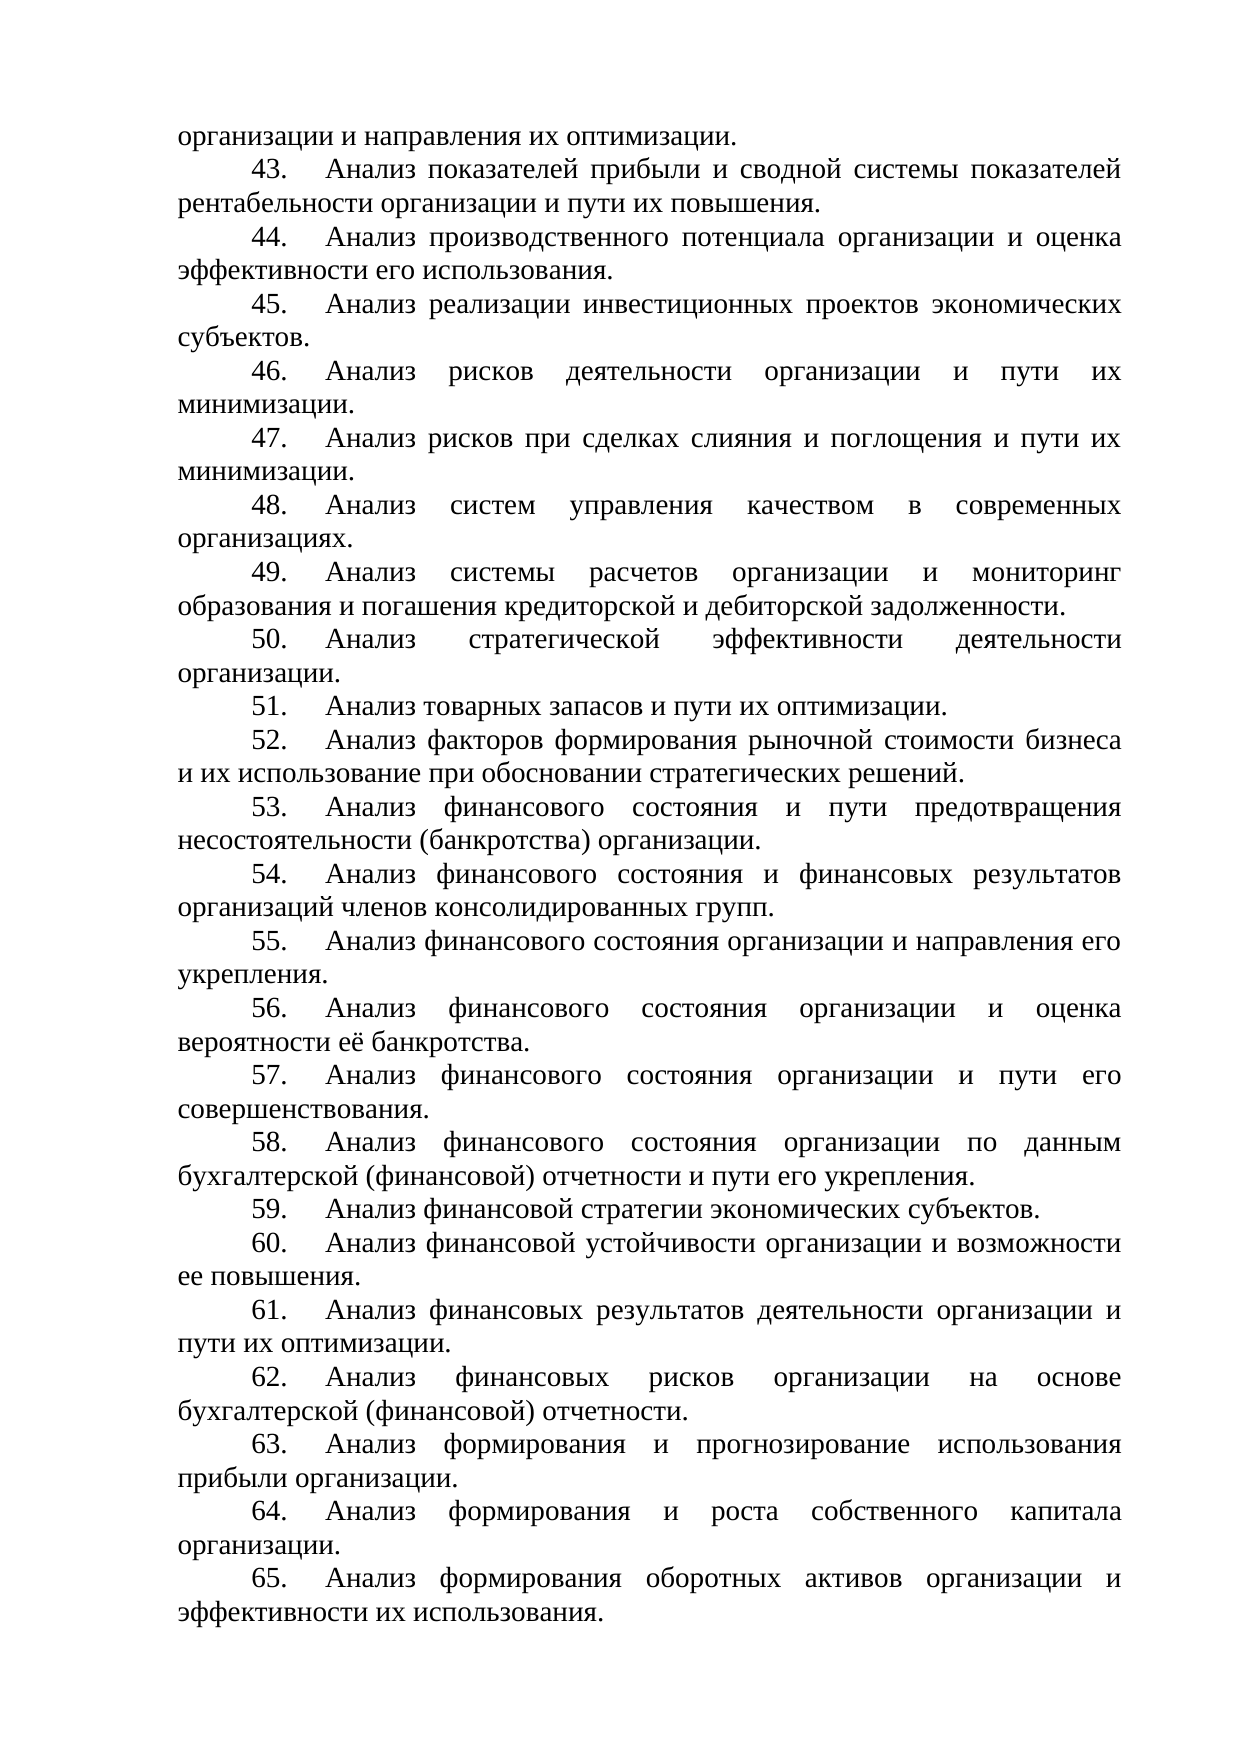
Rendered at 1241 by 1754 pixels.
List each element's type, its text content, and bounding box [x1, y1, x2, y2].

list Анализ финансовых результатов деятельности организации и пути их оптимизации. [177, 1292, 1122, 1359]
list Анализ системы расчетов организации и мониторинг образования и погашения кредиторской и дебиторской задолженности. [177, 554, 1122, 621]
list Анализ реализации инвестиционных проектов экономических субъектов. [177, 286, 1122, 353]
list Анализ рисков при сделках слияния и поглощения и пути их минимизации. [177, 420, 1122, 487]
list Анализ финансовых рисков организации на основе бухгалтерской (финансовой) отчетности. [177, 1359, 1122, 1426]
list Анализ финансовой стратегии экономических субъектов. [177, 1191, 1122, 1225]
list Анализ финансового состояния организации по данным бухгалтерской (финансовой) отчетности и пути его укрепления. [177, 1124, 1122, 1191]
list Анализ показателей прибыли и сводной системы показателей рентабельности организации и пути их повышения. [177, 152, 1122, 219]
list Анализ финансового состояния организации и пути его совершенствования. [177, 1057, 1122, 1124]
list Анализ товарных запасов и пути их оптимизации. [177, 688, 1122, 722]
list Анализ рисков деятельности организации и пути их минимизации. [177, 353, 1122, 420]
list Анализ финансовой устойчивости организации и возможности ее повышения. [177, 1225, 1122, 1292]
list Анализ финансового состояния и финансовых результатов организаций членов консолидированных групп. [177, 856, 1122, 923]
list Анализ формирования и роста собственного капитала организации. [177, 1493, 1122, 1560]
list Анализ систем управления качеством в современных организациях. [177, 487, 1122, 554]
list Анализ производственного потенциала организации и оценка эффективности его использования. [177, 219, 1122, 286]
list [177, 118, 1122, 152]
list Анализ факторов формирования рыночной стоимости бизнеса и их использование при обосновании стратегических решений. [177, 722, 1122, 789]
list Анализ финансового состояния организации и направления его укрепления. [177, 923, 1122, 990]
list Анализ финансового состояния и пути предотвращения несостоятельности (банкротства) организации. [177, 789, 1122, 856]
list Анализ формирования оборотных активов организации и эффективности их использования. [177, 1560, 1122, 1627]
list Анализ формирования и прогнозирование использования прибыли организации. [177, 1426, 1122, 1493]
list Анализ стратегической эффективности деятельности организации. [177, 621, 1122, 688]
list Анализ финансового состояния организации и оценка вероятности её банкротства. [177, 990, 1122, 1057]
